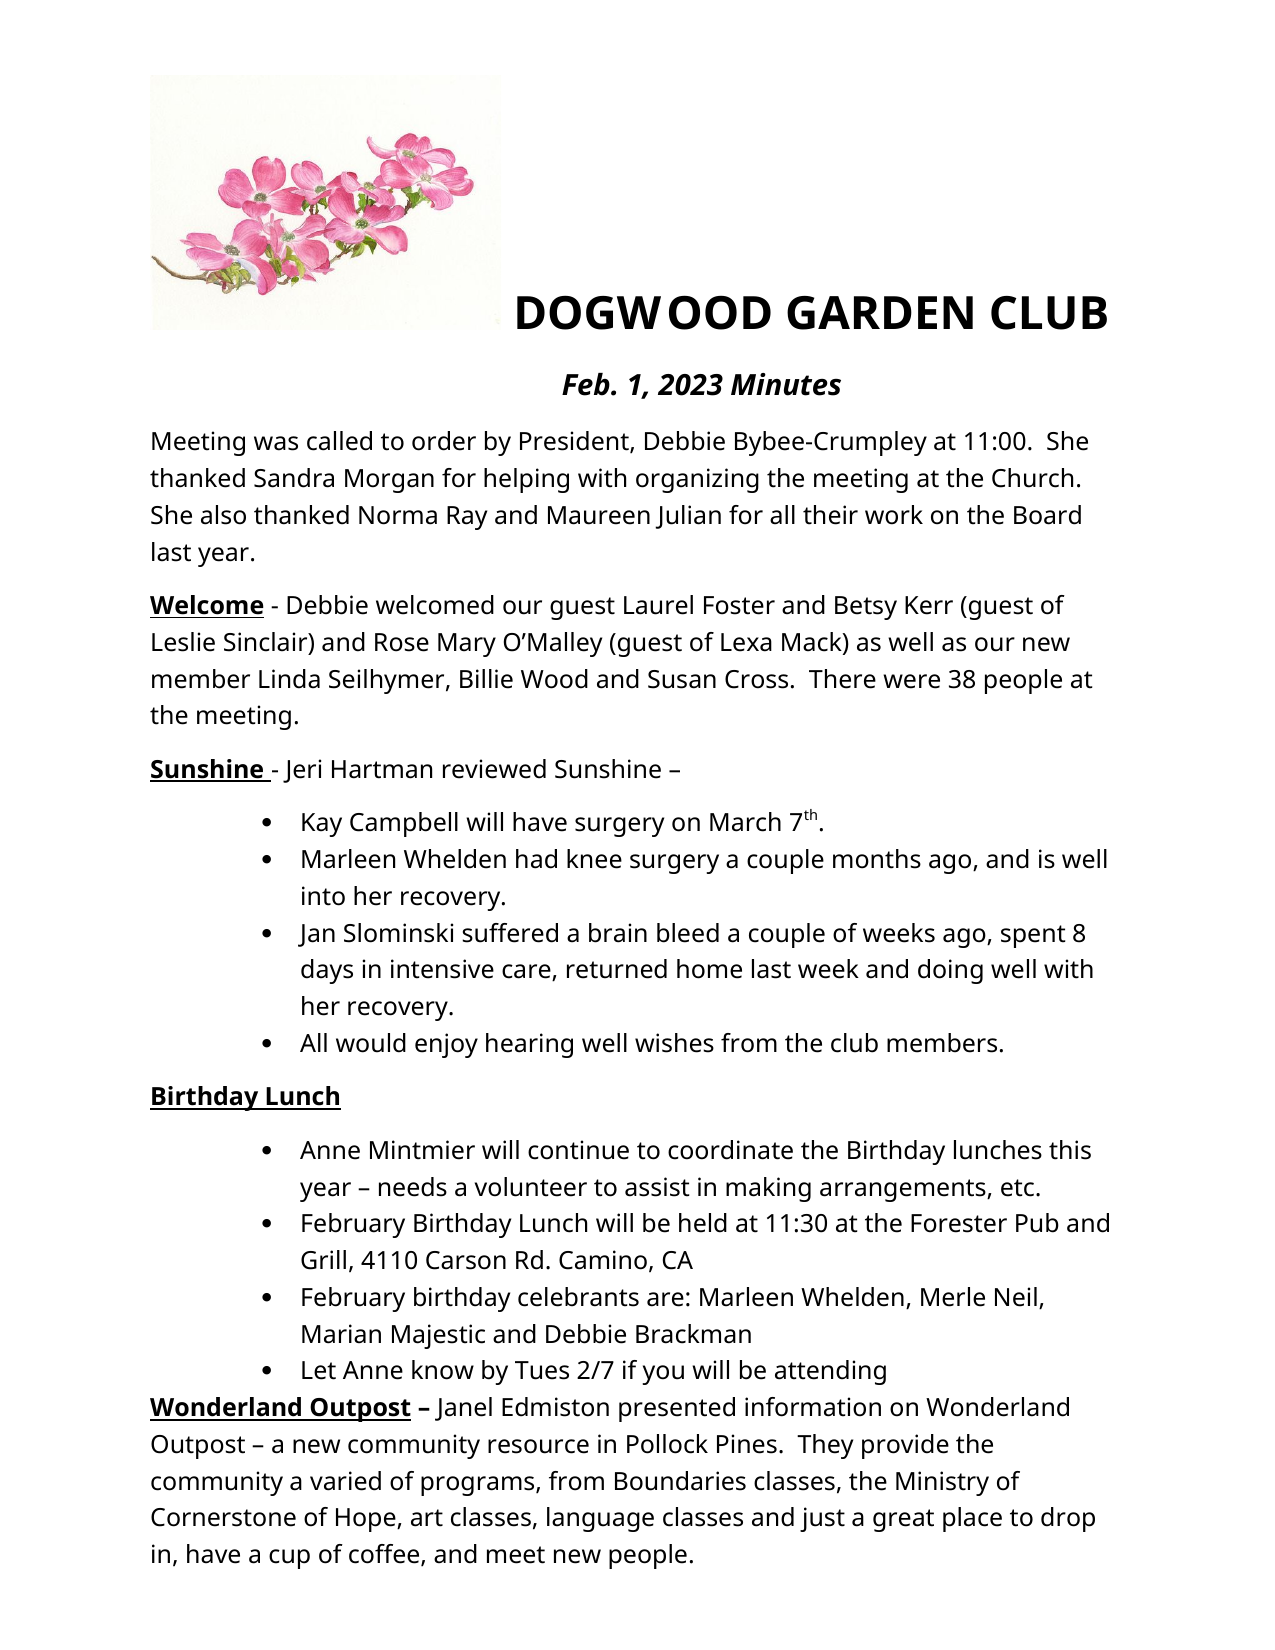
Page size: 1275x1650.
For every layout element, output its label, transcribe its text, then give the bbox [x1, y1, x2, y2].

list All would enjoy hearing well wishes from the club members. [262, 1026, 1125, 1059]
picture [150, 75, 502, 330]
list Marleen Whelden had knee surgery a couple months ago, and is well into her recovery. [262, 842, 1125, 912]
list Anne Mintmier will continue to coordinate the Birthday lunches this year – needs a volunteer to assist in making arrangements, etc. [262, 1132, 1125, 1203]
text Sunshine - Jeri Hartman reviewed Sunshine – [150, 751, 1125, 786]
list February Birthday Lunch will be held at 11:30 at the Forester Pub and Grill, 4110 Carson Rd. Camino, CA [262, 1206, 1125, 1277]
text Meeting was called to order by President, Debbie Bybee-Crumpley at 11:00. She thanked Sandra Morgan for helping with organizing the meeting at the Church. She also thanked Norma Ray and Maureen Julian for all their work on the Board last year. [150, 424, 1125, 568]
text Feb. 1, 2023 Minutes [150, 364, 1125, 404]
list February birthday celebrants are: Marleen Whelden, Merle Neil, Marian Majestic and Debbie Brackman [262, 1279, 1125, 1350]
list Wonderland Outpost – Janel Edmiston presented information on Wonderland Outpost – a new community resource in Pollock Pines. They provide the community a varied of programs, from Boundaries classes, the Ministry of Cornerstone of Hope, art classes, language classes and just a great place to drop in, have a cup of coffee, and meet new people. [150, 1390, 1125, 1571]
list Jan Slominski suffered a brain bleed a couple of weeks ago, spent 8 days in intensive care, returned home last week and doing well with her recovery. [262, 915, 1125, 1023]
text Welcome - Debbie welcomed our guest Laurel Foster and Betsy Kerr (guest of Leslie Sinclair) and Rose Mary O’Malley (guest of Lexa Mack) as well as our new member Linda Seilhymer, Billie Wood and Susan Cross. There were 38 people at the meeting. [150, 588, 1125, 732]
list Kay Campbell will have surgery on March 7th. [262, 805, 1125, 839]
text Birthday Lunch [150, 1079, 1125, 1113]
list Let Anne know by Tues 2/7 if you will be attending [262, 1353, 1125, 1387]
